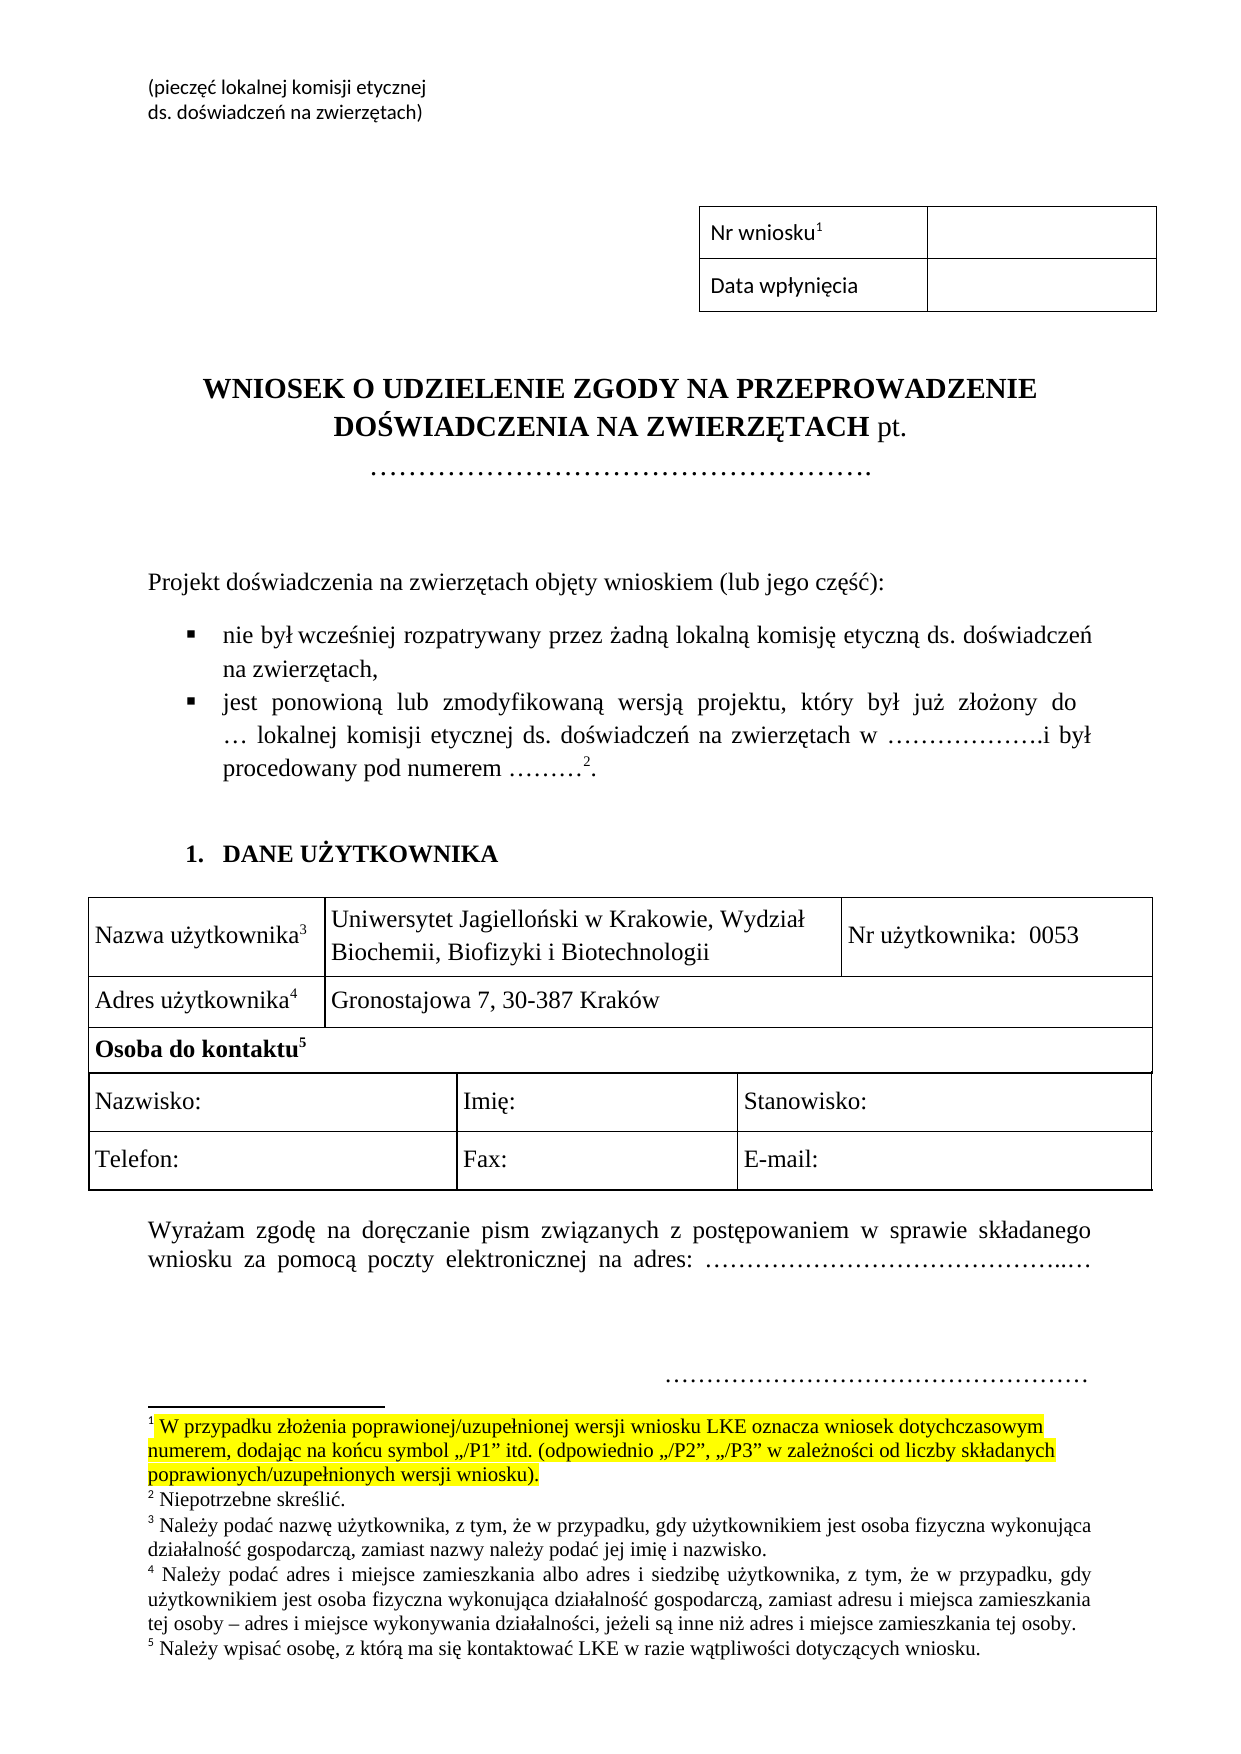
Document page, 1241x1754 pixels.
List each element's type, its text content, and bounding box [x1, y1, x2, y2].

table_cell E-mail: [738, 1132, 1151, 1189]
list DANE UŻYTKOWNIKA [185, 839, 1092, 868]
table_cell Fax: [458, 1132, 737, 1189]
table_cell Stanowisko: [738, 1074, 1151, 1131]
text Wyrażam zgodę na doręczanie pism związanych z postępowaniem w sprawie składanego wniosku za pomocą poczty elektronicznej na adres: ……………………………………..… [148, 1215, 1092, 1301]
text Projekt doświadczenia na zwierzętach objęty wnioskiem (lub jego część): [148, 567, 1092, 596]
list jest ponowioną lub zmodyfikowaną wersją projektu, który był już złożony do … lokalnej komisji etycznej ds. doświadczeń na zwierzętach w ……………….i był procedowany pod numerem ………. [185, 687, 1092, 781]
table_cell Adres użytkownika [89, 977, 324, 1027]
table_header [928, 207, 1156, 258]
table_header Nr użytkownika: 0053 [842, 898, 1152, 976]
text …………………………………………… [664, 1359, 1092, 1387]
text WNIOSEK O UDZIELENIE ZGODY NA PRZEPROWADZENIE DOŚWIADCZENIA NA ZWIERZĘTACH pt.……………………………………………. [148, 371, 1092, 482]
table_header Nazwa użytkownika [89, 898, 324, 976]
list nie był wcześniej rozpatrywany przez żadną lokalną komisję etyczną ds. doświadczeń na zwierzętach, [185, 621, 1092, 682]
table_cell Nazwisko: [90, 1074, 456, 1131]
table_cell Telefon: [90, 1132, 456, 1189]
table_cell Gronostajowa 7, 30-387 Kraków [326, 977, 1152, 1027]
table_cell Imię: [458, 1074, 737, 1131]
table_header Nr wniosku [700, 207, 927, 258]
table_cell [928, 259, 1156, 311]
table_cell Osoba do kontaktu [89, 1028, 1152, 1072]
table_header Uniwersytet Jagielloński w Krakowie, Wydział Biochemii, Biofizyki i Biotechnologii [326, 898, 841, 976]
table_cell Data wpłynięcia [700, 259, 927, 311]
